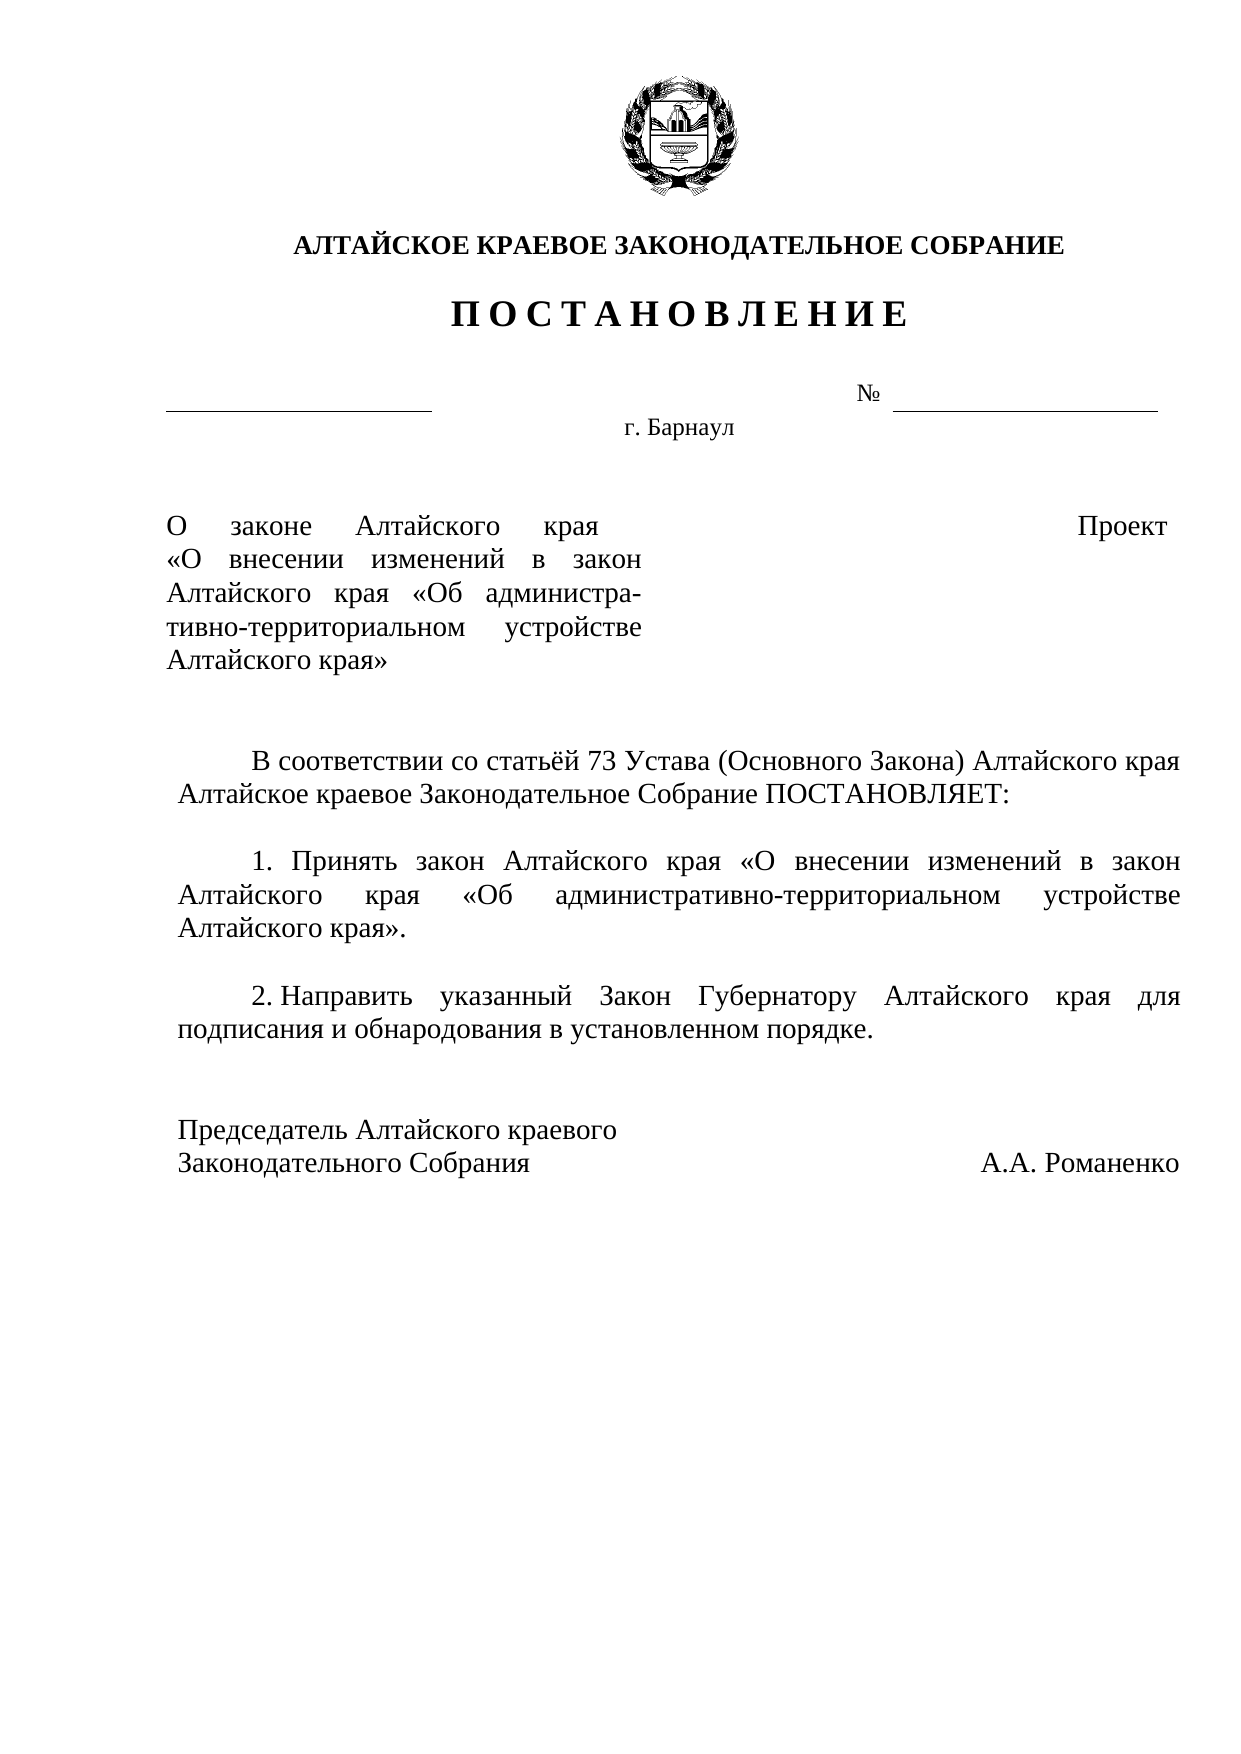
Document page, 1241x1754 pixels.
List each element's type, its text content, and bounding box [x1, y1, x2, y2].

table_header А.А. Романенко [856, 1112, 1181, 1179]
list 1. Принять закон Алтайского края «О внесении изменений в закон Алтайского края «Об административно-территориальном устройстве Алтайского края». [177, 843, 1181, 944]
table_header Проект [653, 508, 1170, 676]
text В соответствии со статьёй 73 Устава (Основного Закона) Алтайского края Алтайское краевое Законодательное Собрание ПОСТАНОВЛЯЕТ: [177, 743, 1181, 810]
text 2. Направить указанный Закон Губернатору Алтайского края для подписания и обнародования в установленном порядке. [177, 978, 1181, 1045]
table_header О законе Алтайского края «О внесении изменений в закон Алтайского края «Об администра-тивно-территориальном устройстве Алтайского края» [166, 508, 653, 676]
table_header Председатель Алтайского краевого Законодательного Собрания [177, 1112, 856, 1179]
